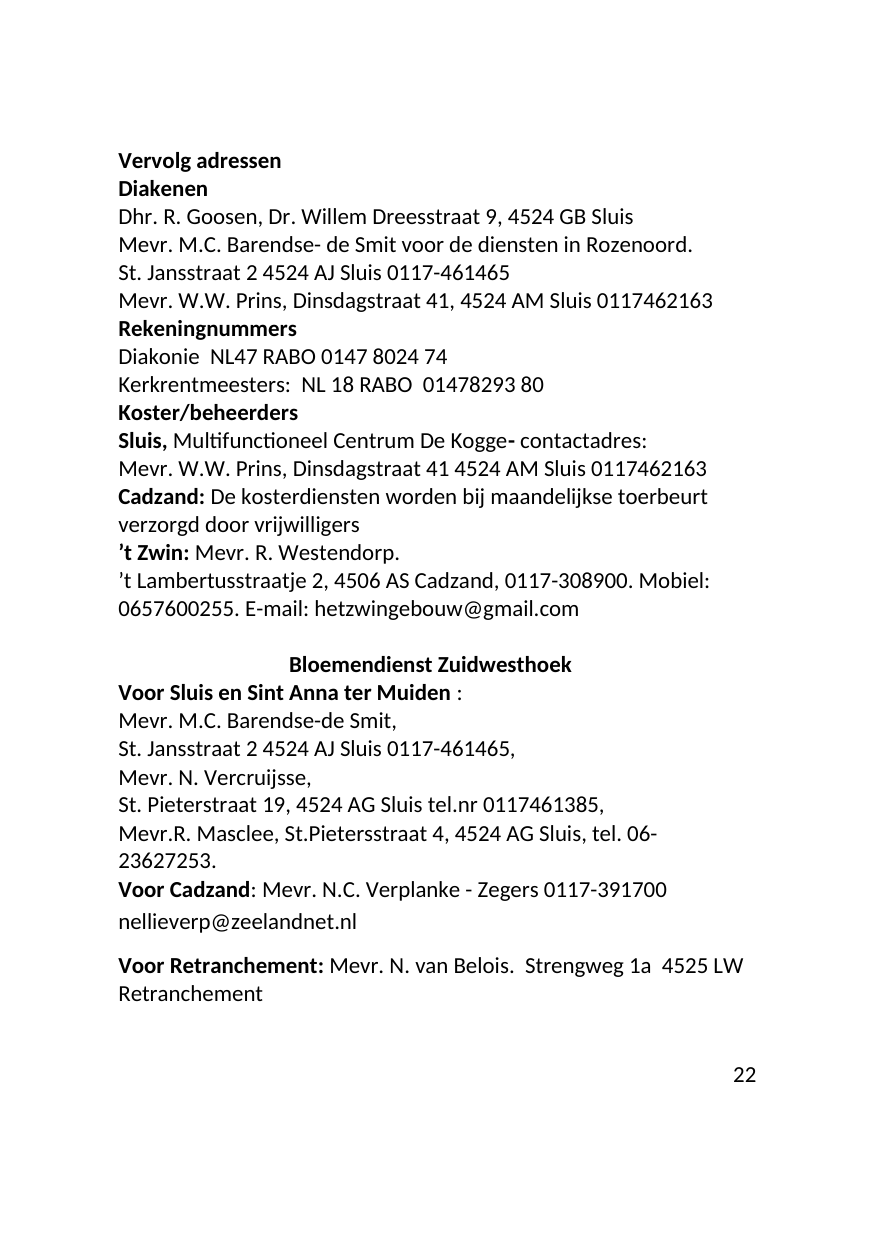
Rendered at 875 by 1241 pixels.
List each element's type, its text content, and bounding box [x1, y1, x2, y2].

text Mevr. W.W. Prins, Dinsdagstraat 41 4524 AM Sluis 0117462163 [118, 454, 756, 482]
text Cadzand: De kosterdiensten worden bij maandelijkse toerbeurt verzorgd door vrijwilligers [118, 482, 756, 538]
text St. Jansstraat 2 4524 AJ Sluis 0117-461465, [118, 734, 756, 763]
text Voor Retranchement: Mevr. N. van Belois. Strengweg 1a 4525 LW Retranchement [118, 952, 756, 1008]
text Mevr. M.C. Barendse- de Smit voor de diensten in Rozenoord. [118, 230, 756, 258]
text Voor Sluis en Sint Anna ter Muiden : [118, 678, 756, 707]
text Kerkrentmeesters: NL 18 RABO 01478293 80 [118, 370, 756, 398]
text ’t Lambertusstraatje 2, 4506 AS Cadzand, 0117-308900. Mobiel: 0657600255. E-mail: hetzwingebouw@gmail.com [118, 566, 756, 622]
text Bloemendienst Zuidwesthoek [118, 651, 756, 678]
text Mevr. N. Vercruijsse, [118, 763, 756, 791]
text St. Jansstraat 2 4524 AJ Sluis 0117-461465 [118, 258, 756, 286]
text ’t Zwin: Mevr. R. Westendorp. [118, 538, 756, 566]
text Diakenen [118, 174, 756, 202]
text Diakonie NL47 RABO 0147 8024 74 [118, 342, 756, 370]
text Mevr.R. Masclee, St.Pietersstraat 4, 4524 AG Sluis, tel. 06- 23627253. [118, 819, 756, 875]
text Vervolg adressen [118, 146, 756, 174]
text St. Pieterstraat 19, 4524 AG Sluis tel.nr 0117461385, [118, 791, 756, 819]
text Mevr. M.C. Barendse-de Smit, [118, 707, 756, 734]
text Dhr. R. Goosen, Dr. Willem Dreesstraat 9, 4524 GB Sluis [118, 202, 756, 230]
text Koster/beheerders [118, 398, 756, 426]
text Voor Cadzand: Mevr. N.C. Verplanke - Zegers 0117-391700 nellieverp@zeelandnet.nl [118, 875, 756, 935]
text Sluis, Multifunctioneel Centrum De Kogge- contactadres: [118, 426, 756, 454]
text Mevr. W.W. Prins, Dinsdagstraat 41, 4524 AM Sluis 0117462163 Rekeningnummers [118, 286, 756, 342]
